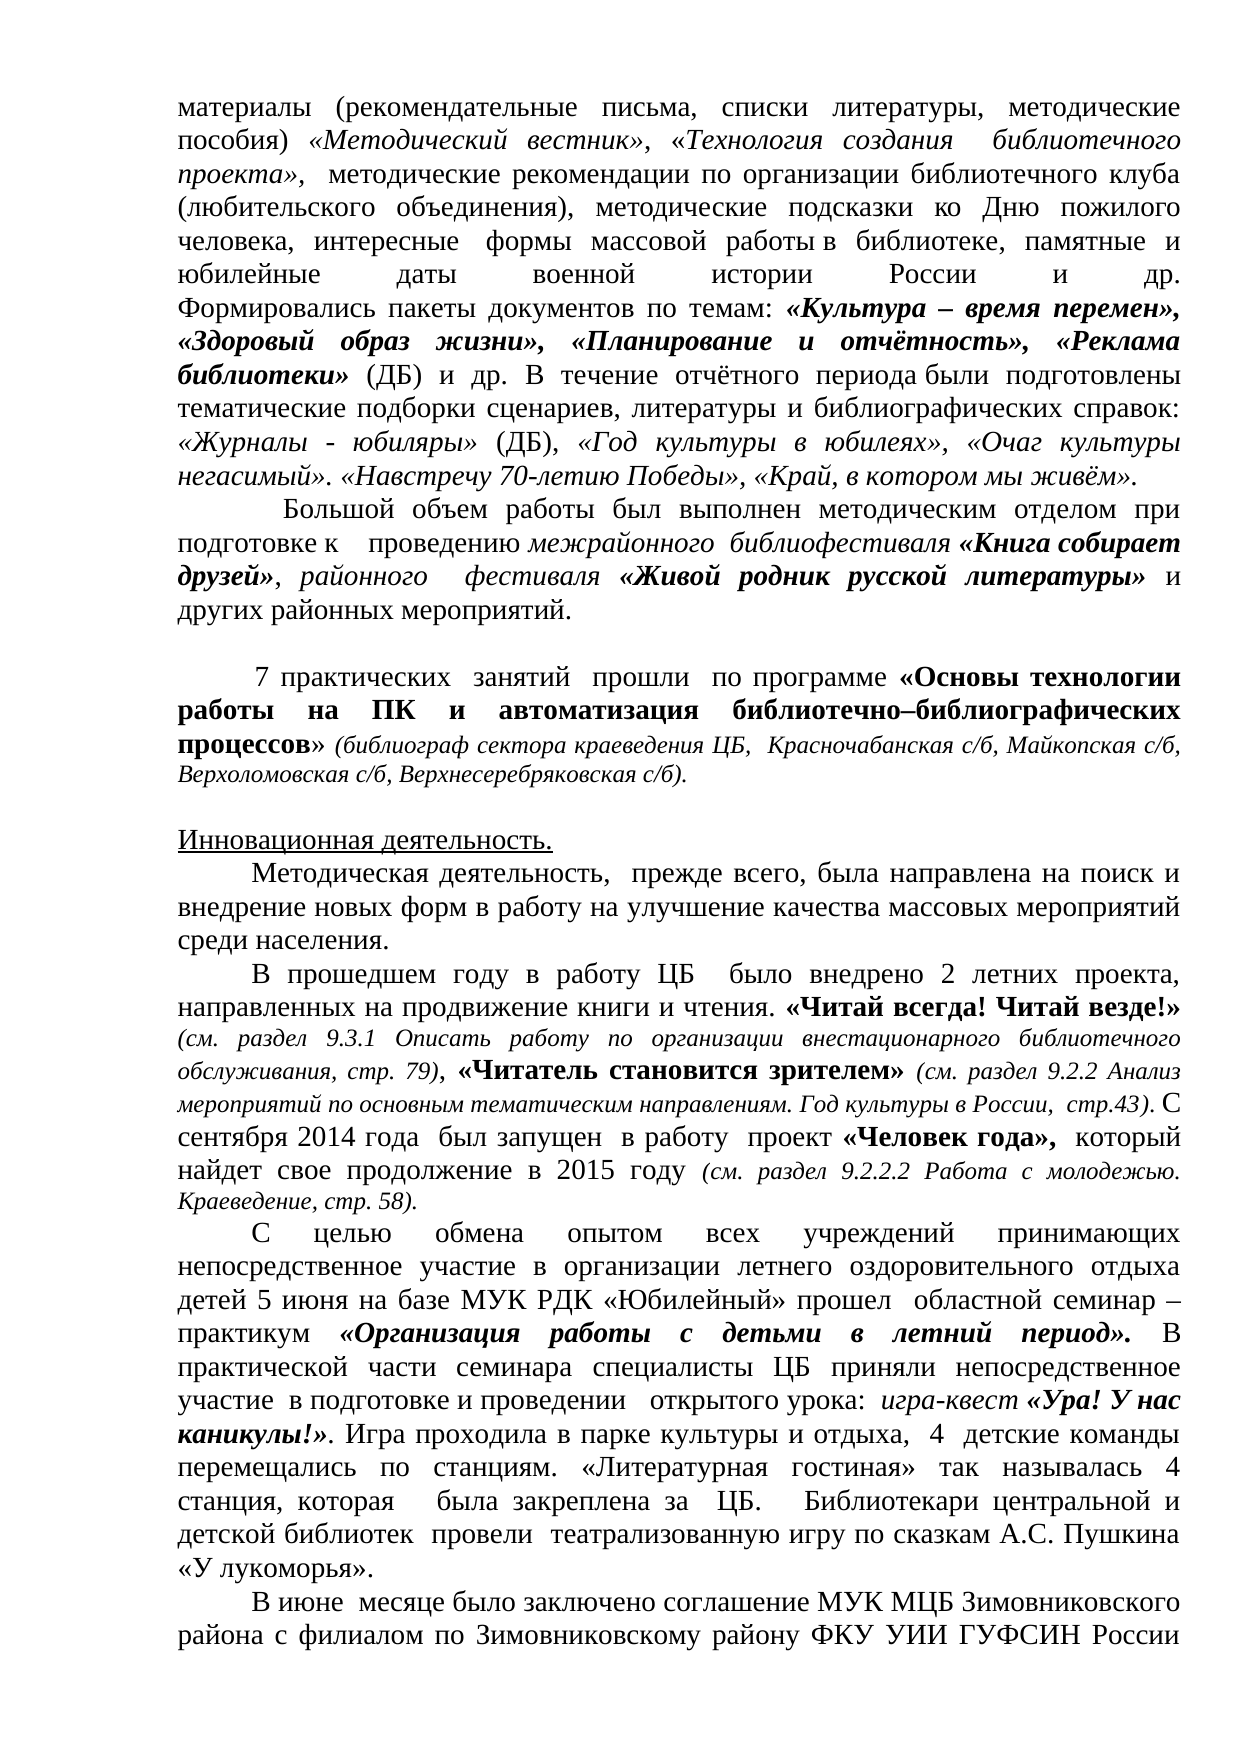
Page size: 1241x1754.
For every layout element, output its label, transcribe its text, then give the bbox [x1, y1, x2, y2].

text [177, 1584, 1181, 1651]
text Методическая деятельность, прежде всего, была направлена на поиск и внедрение новых форм в работу на улучшение качества массовых мероприятий среди населения. [177, 855, 1181, 956]
text Большой объем работы был выполнен методическим отделом при подготовке к проведению межрайонного библиофестиваля «Книга собирает друзей», районного фестиваля «Живой родник русской литературы» и других районных мероприятий. [177, 491, 1181, 625]
text 7 практических занятий прошли по программе «Основы технологии работы на ПК и автоматизация библиотечно–библиографических процессов» (библиограф сектора краеведения ЦБ, Красночабанская с/б, Майкопская с/б, Верхоломовская с/б, Верхнесеребряковская с/б). [177, 659, 1181, 788]
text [177, 89, 1181, 491]
text С целью обмена опытом всех учреждений принимающих непосредственное участие в организации летнего оздоровительного отдыха детей 5 июня на базе МУК РДК «Юбилейный» прошел областной семинар – практикум «Организация работы с детьми в летний период». В практической части семинара специалисты ЦБ приняли непосредственное участие в подготовке и проведении открытого урока: игра-квест «Ура! У нас каникулы!». Игра проходила в парке культуры и отдыха, 4 детские команды перемещались по станциям. «Литературная гостиная» так называлась 4 станция, которая была закреплена за ЦБ. Библиотекари центральной и детской библиотек провели театрализованную игру по сказкам А.С. Пушкина «У лукоморья». [177, 1215, 1181, 1584]
text Инновационная деятельность. [177, 822, 1181, 855]
text В прошедшем году в работу ЦБ было внедрено 2 летних проекта, направленных на продвижение книги и чтения. «Читай всегда! Читай везде!» (см. раздел 9.3.1 Описать работу по организации внестационарного библиотечного обслуживания, стр. 79), «Читатель становится зрителем» (см. раздел 9.2.2 Анализ мероприятий по основным тематическим направлениям. Год культуры в России, стр.43). С сентября 2014 года был запущен в работу проект «Человек года», который найдет свое продолжение в 2015 году (см. раздел 9.2.2.2 Работа с молодежью. Краеведение, стр. 58). [177, 956, 1181, 1215]
